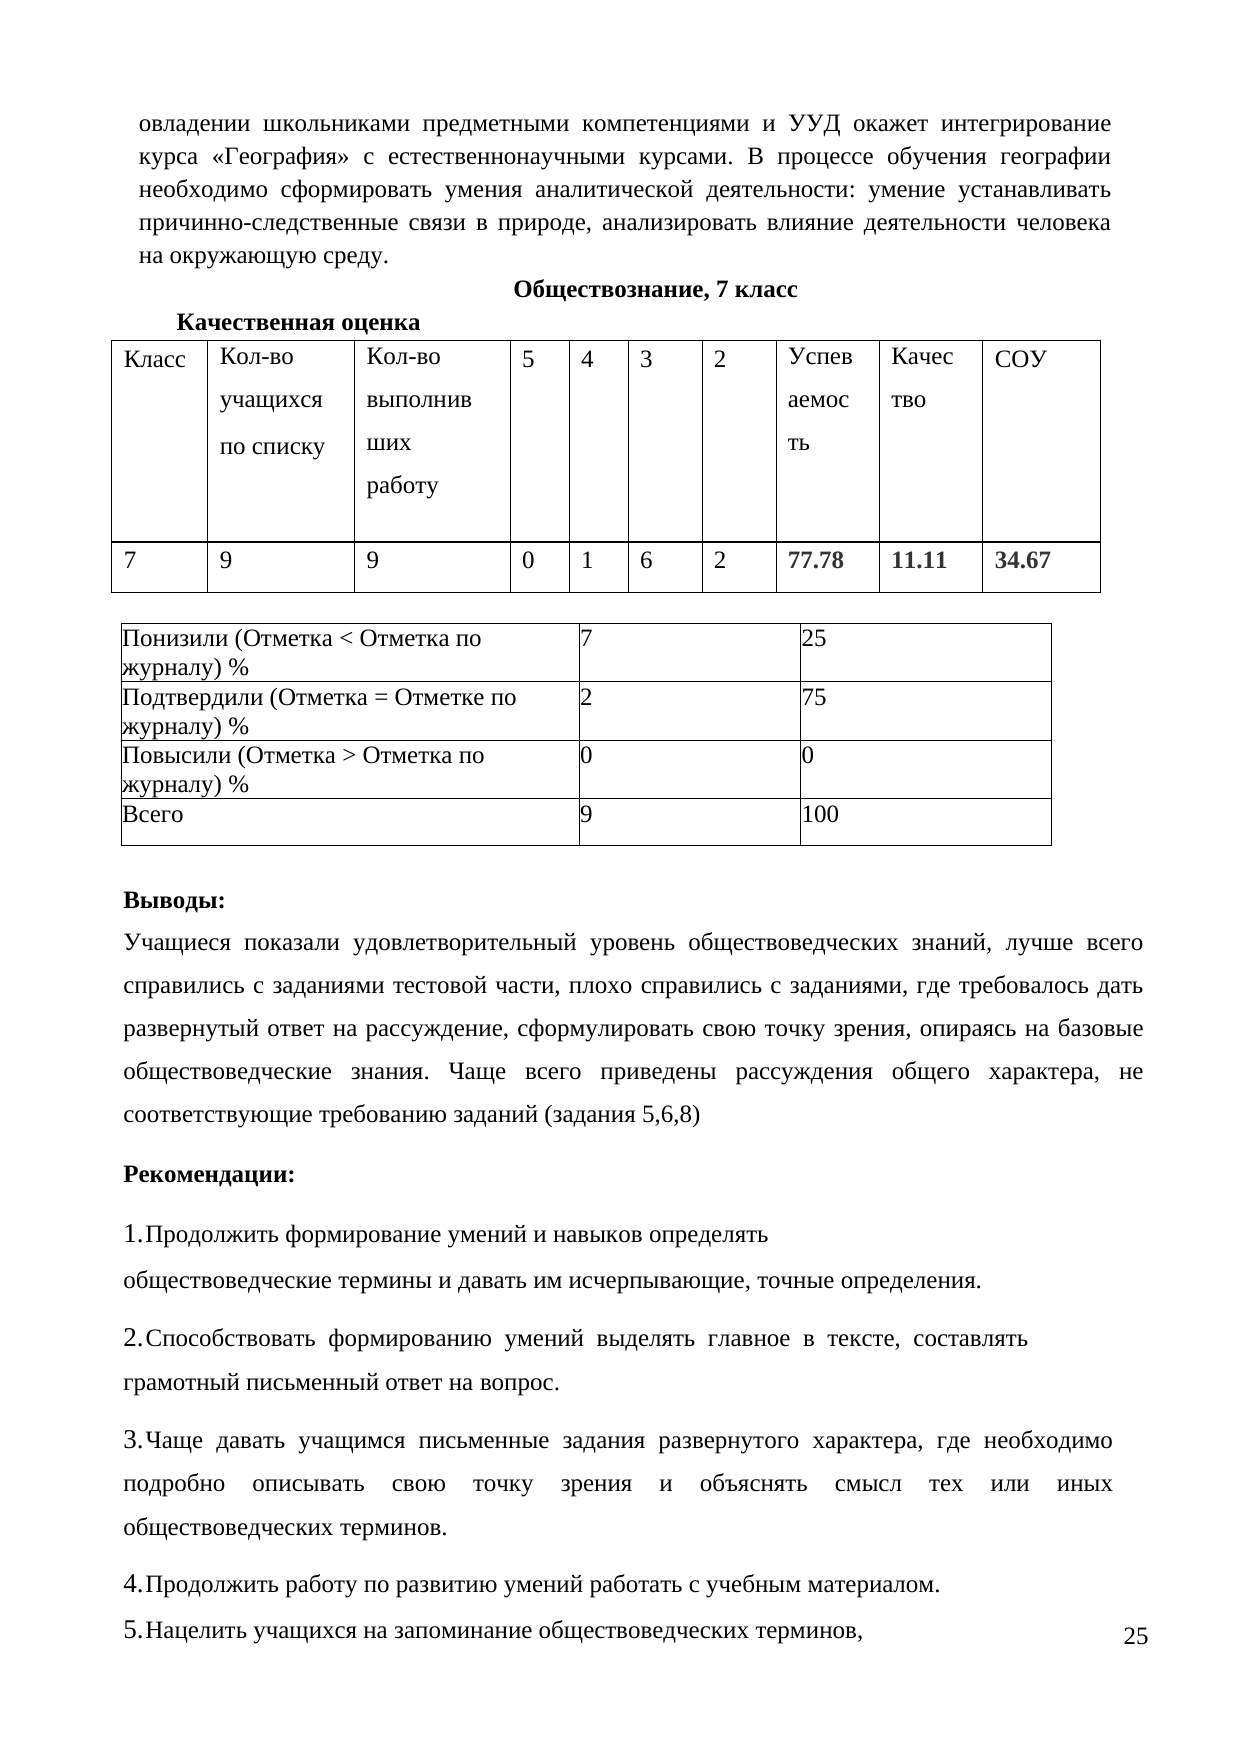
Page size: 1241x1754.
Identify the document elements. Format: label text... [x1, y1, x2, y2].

table_header СОУ [983, 341, 1100, 541]
table_header Кол-во учащихся по списку [208, 341, 354, 541]
table_header 7 [580, 624, 800, 681]
table_cell 9 [355, 543, 510, 592]
table_cell Повысили (Отметка > Отметка по журналу) % [122, 741, 579, 798]
table_cell 9 [208, 543, 354, 592]
text Выводы: [123, 885, 1194, 914]
table_cell 34.67 [983, 543, 1100, 592]
text Рекомендации: [123, 1159, 1194, 1188]
list Нацелить учащихся на запоминание обществоведческих терминов, [123, 1613, 1194, 1644]
table_cell 11.11 [880, 543, 982, 592]
list Способствовать формированию умений выделять главное в тексте, составлять грамотный письменный ответ на вопрос. [123, 1321, 1029, 1396]
table_cell Всего [122, 799, 579, 845]
table_header Качес тво [880, 341, 982, 541]
table_cell 0 [511, 543, 569, 592]
text Качественная оценка [176, 307, 1194, 336]
table_header 5 [511, 341, 569, 541]
table_header Понизили (Отметка < Отметка по журналу) % [122, 624, 579, 681]
list Чаще давать учащимся письменные задания развернутого характера, где необходимо подробно описывать свою точку зрения и объяснять смысл тех или иных обществоведческих терминов. [123, 1423, 1114, 1540]
table_cell 2 [580, 682, 800, 739]
subtitle Обществознание, 7 класс [513, 274, 1194, 303]
table_cell 0 [580, 741, 800, 798]
table_header 3 [629, 341, 702, 541]
list Продолжить формирование умений и навыков определять [123, 1217, 1194, 1249]
text обществоведческие термины и давать им исчерпывающие, точные определения. [123, 1265, 1001, 1294]
table_cell 9 [580, 799, 800, 845]
table_header 2 [703, 341, 776, 541]
table_header Класс [112, 341, 207, 541]
table_header 25 [801, 624, 1051, 681]
table_cell 0 [801, 741, 1051, 798]
table_header 4 [570, 341, 628, 541]
list Продолжить работу по развитию умений работать с учебным материалом. [123, 1568, 1194, 1599]
table_cell 1 [570, 543, 628, 592]
text Учащиеся показали удовлетворительный уровень обществоведческих знаний, лучше всего справились с заданиями тестовой части, плохо справились с заданиями, где требовалось дать развернутый ответ на рассуждение, сформулировать свою точку зрения, опираясь на базовые обществоведческие знания. Чаще всего приведены рассуждения общего характера, не соответствующие требованию заданий (задания 5,6,8) [123, 927, 1144, 1128]
table_cell 77.78 [777, 543, 879, 592]
table_header Кол-во выполнив ших работу [355, 341, 510, 541]
table_cell 2 [703, 543, 776, 592]
table_cell Подтвердили (Отметка = Отметке по журналу) % [122, 682, 579, 739]
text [139, 108, 1112, 269]
table_cell 6 [629, 543, 702, 592]
table_cell 100 [801, 799, 1051, 845]
table_header Успев аемос ть [777, 341, 879, 541]
table_cell 75 [801, 682, 1051, 739]
table_cell 7 [112, 543, 207, 592]
